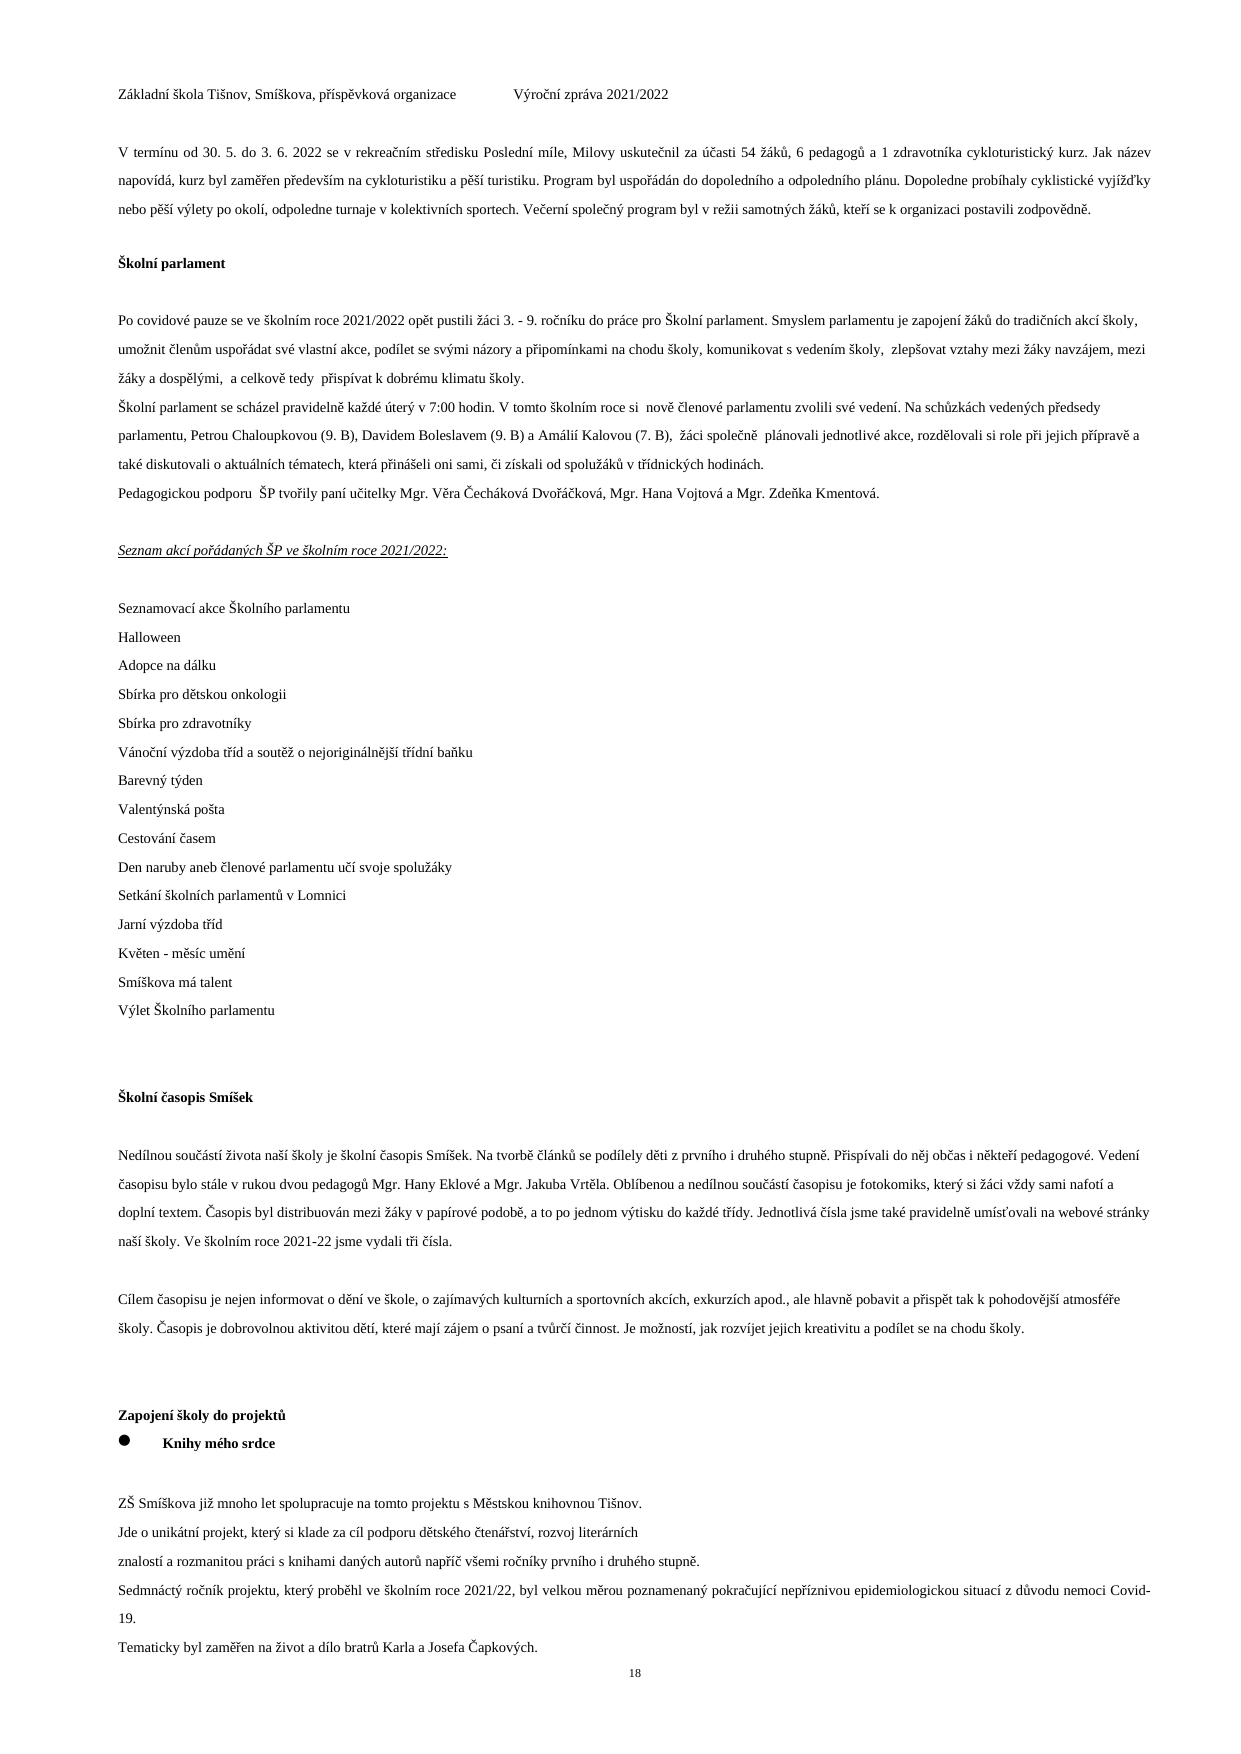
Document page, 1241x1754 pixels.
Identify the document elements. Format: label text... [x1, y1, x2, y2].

text Den naruby aneb členové parlamentu učí svoje spolužáky [118, 846, 1152, 875]
text Zapojení školy do projektů [118, 1394, 1152, 1423]
text Sbírka pro zdravotníky [118, 703, 1152, 731]
text V termínu od 30. 5. do 3. 6. 2022 se v rekreačním středisku Poslední míle, Milovy uskutečnil za účasti 54 žáků, 6 pedagogů a 1 zdravotníka cykloturistický kurz. Jak název napovídá, kurz byl zaměřen především na cykloturistiku a pěší turistiku. Program byl uspořádán do dopoledního a odpoledního plánu. Dopoledne probíhaly cyklistické vyjížďky nebo pěší výlety po okolí, odpoledne turnaje v kolektivních sportech. Večerní společný program byl v režii samotných žáků, kteří se k organizaci postavili zodpovědně. [118, 131, 1152, 218]
text Nedílnou součástí života naší školy je školní časopis Smíšek. Na tvorbě článků se podílely děti z prvního i druhého stupně. Přispívali do něj občas i někteří pedagogové. Vedení časopisu bylo stále v rukou dvou pedagogů Mgr. Hany Eklové a Mgr. Jakuba Vrtěla. Oblíbenou a nedílnou součástí časopisu je fotokomiks, který si žáci vždy sami nafotí a doplní textem. Časopis byl distribuován mezi žáky v papírové podobě, a to po jednom výtisku do každé třídy. Jednotlivá čísla jsme také pravidelně umísťovali na webové stránky naší školy. Ve školním roce 2021-22 jsme vydali tři čísla. [118, 1135, 1152, 1250]
text Školní časopis Smíšek [118, 1077, 1152, 1106]
list Knihy mého srdce [118, 1423, 1152, 1454]
text Sbírka pro dětskou onkologii [118, 674, 1152, 703]
text Školní parlament se scházel pravidelně každé úterý v 7:00 hodin. V tomto školním roce si nově členové parlamentu zvolili své vedení. Na schůzkách vedených předsedy parlamentu, Petrou Chaloupkovou (9. B), Davidem Boleslavem (9. B) a Amálií Kalovou (7. B), žáci společně plánovali jednotlivé akce, rozdělovali si role při jejich přípravě a také diskutovali o aktuálních tématech, která přinášeli oni sami, či získali od spolužáků v třídnických hodinách. [118, 386, 1152, 473]
text Valentýnská pošta [118, 789, 1152, 818]
text Po covidové pauze se ve školním roce 2021/2022 opět pustili žáci 3. - 9. ročníku do práce pro Školní parlament. Smyslem parlamentu je zapojení žáků do tradičních akcí školy, [118, 300, 1152, 329]
text Adopce na dálku [118, 645, 1152, 674]
text znalostí a rozmanitou práci s knihami daných autorů napříč všemi ročníky prvního i druhého stupně. [118, 1541, 1152, 1569]
text Setkání školních parlamentů v Lomnici [118, 875, 1152, 904]
text Sedmnáctý ročník projektu, který proběhl ve školním roce 2021/22, byl velkou měrou poznamenaný pokračující nepříznivou epidemiologickou situací z důvodu nemoci Covid-19. [118, 1569, 1152, 1627]
text Jde o unikátní projekt, který si klade za cíl podporu dětského čtenářství, rozvoj literárních [118, 1512, 1152, 1541]
text Vánoční výzdoba tříd a soutěž o nejoriginálnější třídní baňku [118, 731, 1152, 760]
text Výlet Školního parlamentu [118, 990, 1152, 1019]
text Barevný týden [118, 760, 1152, 789]
text Cestování časem [118, 818, 1152, 846]
text Smíškova má talent [118, 961, 1152, 990]
text Jarní výzdoba tříd [118, 904, 1152, 933]
text Seznamovací akce Školního parlamentu [118, 588, 1152, 616]
text Školní parlament [118, 243, 1152, 271]
text Halloween [118, 616, 1152, 645]
text Tematicky byl zaměřen na život a dílo bratrů Karla a Josefa Čapkových. [118, 1627, 1152, 1656]
text ZŠ Smíškova již mnoho let spolupracuje na tomto projektu s Městskou knihovnou Tišnov. [118, 1483, 1152, 1512]
text umožnit členům uspořádat své vlastní akce, podílet se svými názory a připomínkami na chodu školy, komunikovat s vedením školy, zlepšovat vztahy mezi žáky navzájem, mezi žáky a dospělými, a celkově tedy přispívat k dobrému klimatu školy. [118, 329, 1152, 386]
text Pedagogickou podporu ŠP tvořily paní učitelky Mgr. Věra Čecháková Dvořáčková, Mgr. Hana Vojtová a Mgr. Zdeňka Kmentová. [118, 473, 1152, 501]
text Seznam akcí pořádaných ŠP ve školním roce 2021/2022: [118, 530, 1152, 559]
text Květen - měsíc umění [118, 933, 1152, 961]
text Cílem časopisu je nejen informovat o dění ve škole, o zajímavých kulturních a sportovních akcích, exkurzích apod., ale hlavně pobavit a přispět tak k pohodovější atmosféře školy. Časopis je dobrovolnou aktivitou dětí, které mají zájem o psaní a tvůrčí činnost. Je možností, jak rozvíjet jejich kreativitu a podílet se na chodu školy. [118, 1279, 1152, 1336]
